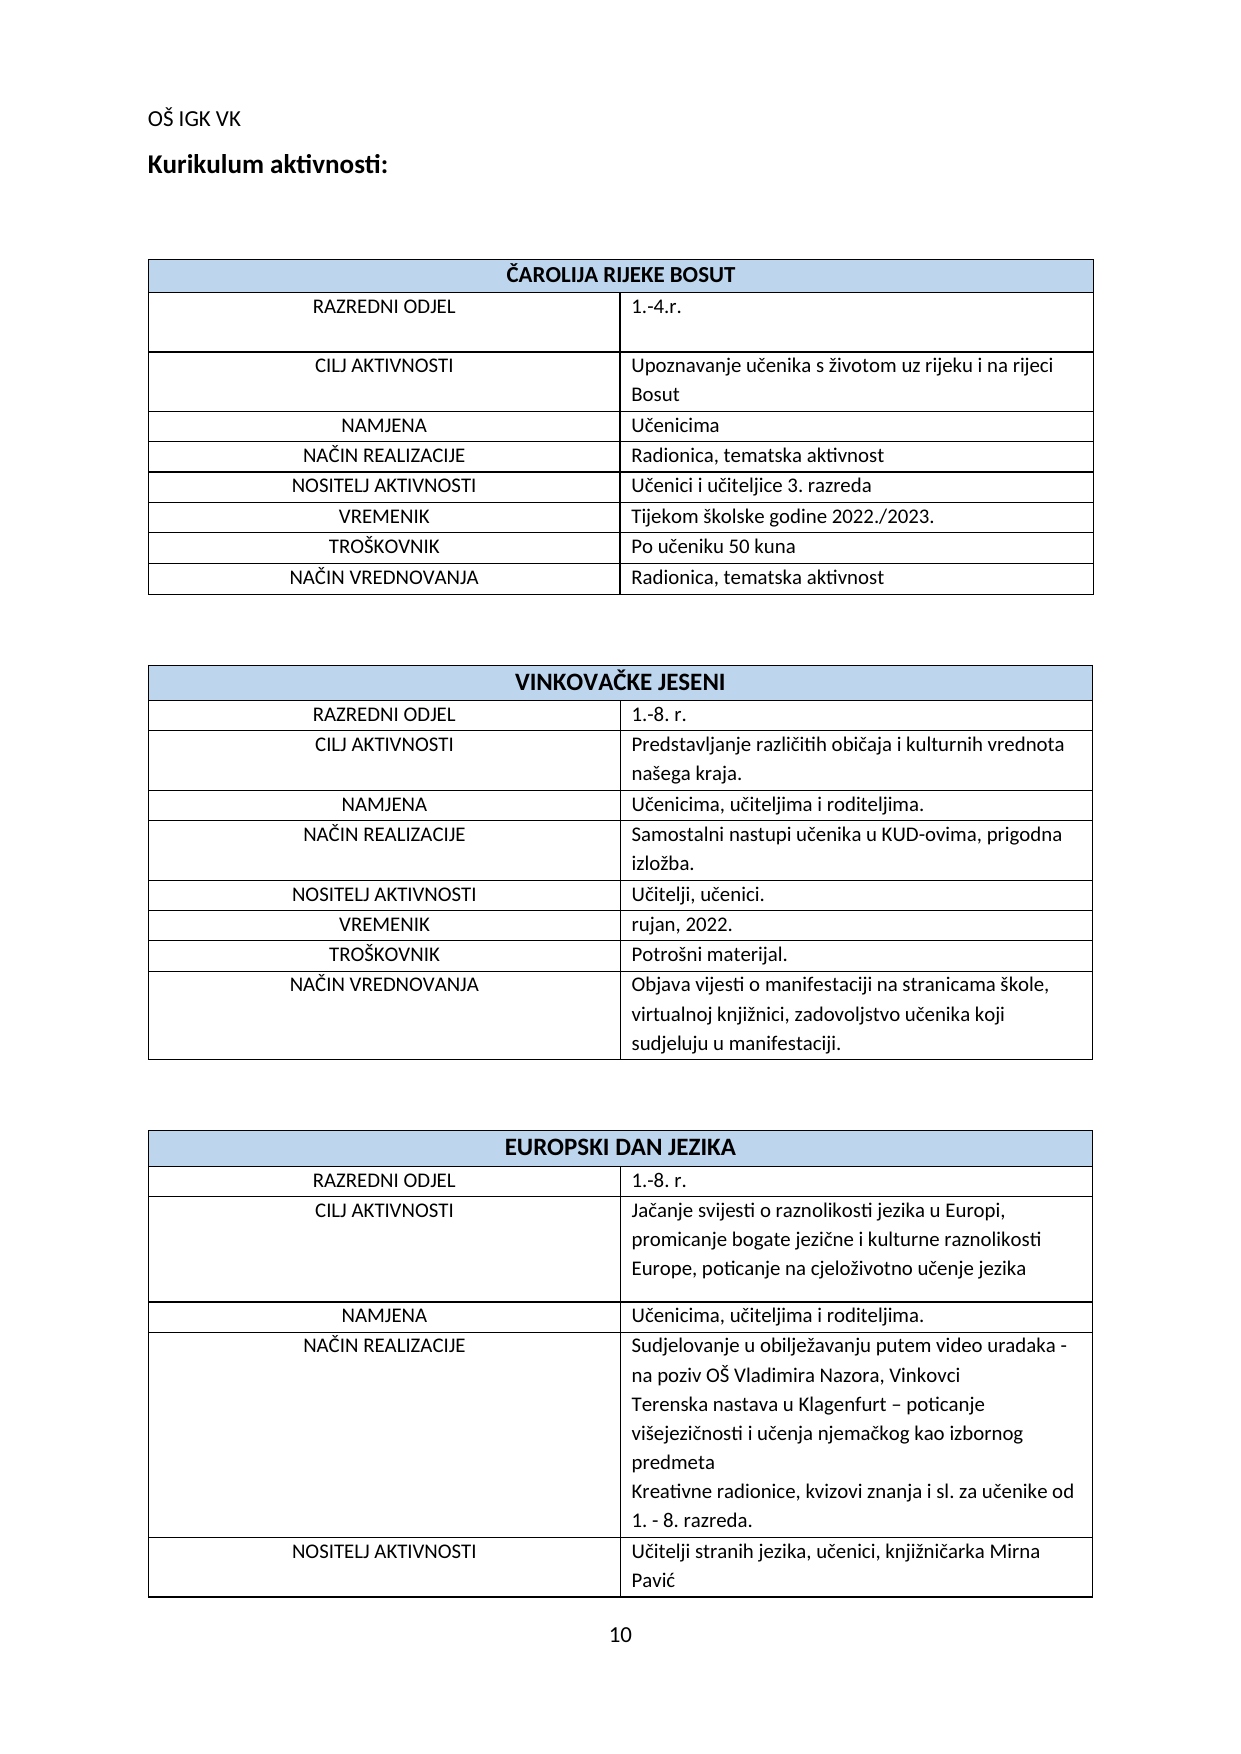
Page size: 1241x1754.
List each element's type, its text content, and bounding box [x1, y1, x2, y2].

table_cell rujan, 2022. [621, 911, 1092, 940]
table_cell CILJ AKTIVNOSTI [149, 731, 620, 790]
table_cell RAZREDNI ODJEL [149, 293, 619, 351]
table_cell NAMJENA [149, 791, 620, 820]
table_cell Tijekom školske godine 2022./2023. [621, 503, 1093, 532]
table_cell TROŠKOVNIK [149, 941, 620, 971]
table_cell 1.-4.r. [621, 293, 1093, 351]
table_cell NOSITELJ AKTIVNOSTI [149, 881, 620, 910]
table_cell NAČIN REALIZACIJE [149, 1333, 620, 1537]
table_cell NAMJENA [149, 412, 619, 441]
table_cell Učenici i učiteljice 3. razreda [621, 473, 1093, 502]
table_cell 1.-8. r. [621, 701, 1092, 730]
table_cell TROŠKOVNIK [149, 533, 619, 563]
table_cell Potrošni materijal. [621, 941, 1092, 971]
table_cell VREMENIK [149, 911, 620, 940]
table_cell NAČIN VREDNOVANJA [149, 972, 620, 1059]
table_cell RAZREDNI ODJEL [149, 1167, 620, 1196]
table_cell Radionica, tematska aktivnost [621, 564, 1093, 594]
table_cell Učenicima [621, 412, 1093, 441]
table_cell Upoznavanje učenika s životom uz rijeku i na rijeci Bosut [621, 353, 1093, 411]
table_cell CILJ AKTIVNOSTI [149, 1197, 620, 1301]
table_cell NAČIN REALIZACIJE [149, 821, 620, 880]
table_cell Jačanje svijesti o raznolikosti jezika u Europi, promicanje bogate jezične i kulturne raznolikosti Europe, poticanje na cjeloživotno učenje jezika [621, 1197, 1092, 1301]
table_cell CILJ AKTIVNOSTI [149, 353, 619, 411]
table_cell Predstavljanje različitih običaja i kulturnih vrednota našega kraja. [621, 731, 1092, 790]
table_cell NAČIN REALIZACIJE [149, 442, 619, 471]
table_cell Učitelji stranih jezika, učenici, knjižničarka Mirna Pavić [621, 1538, 1092, 1596]
table_header VINKOVAČKE JESENI [149, 666, 1092, 700]
table_cell Sudjelovanje u obilježavanju putem video uradaka - na poziv OŠ Vladimira Nazora, Vinkovci Terenska nastava u Klagenfurt – poticanje višejezičnosti i učenja njemačkog kao izbornog predmeta Kreativne radionice, kvizovi znanja i sl. za učenike od 1. - 8. razreda. [621, 1333, 1092, 1537]
table_cell NOSITELJ AKTIVNOSTI [149, 1538, 620, 1596]
table_header EUROPSKI DAN JEZIKA [149, 1131, 1092, 1166]
table_cell RAZREDNI ODJEL [149, 701, 620, 730]
table_cell VREMENIK [149, 503, 619, 532]
table_cell Objava vijesti o manifestaciji na stranicama škole, virtualnoj knjižnici, zadovoljstvo učenika koji sudjeluju u manifestaciji. [621, 972, 1092, 1059]
table_cell Samostalni nastupi učenika u KUD-ovima, prigodna izložba. [621, 821, 1092, 880]
table_cell Učitelji, učenici. [621, 881, 1092, 910]
table_cell Učenicima, učiteljima i roditeljima. [621, 1303, 1092, 1332]
table_cell Radionica, tematska aktivnost [621, 442, 1093, 471]
subtitle Kurikulum aktivnosti: [148, 148, 1092, 181]
table_cell NAČIN VREDNOVANJA [149, 564, 619, 594]
table_cell NOSITELJ AKTIVNOSTI [149, 473, 619, 502]
table_cell Po učeniku 50 kuna [621, 533, 1093, 563]
table_cell NAMJENA [149, 1303, 620, 1332]
table_header ČAROLIJA RIJEKE BOSUT [149, 260, 1093, 292]
table_cell Učenicima, učiteljima i roditeljima. [621, 791, 1092, 820]
table_cell 1.-8. r. [621, 1167, 1092, 1196]
